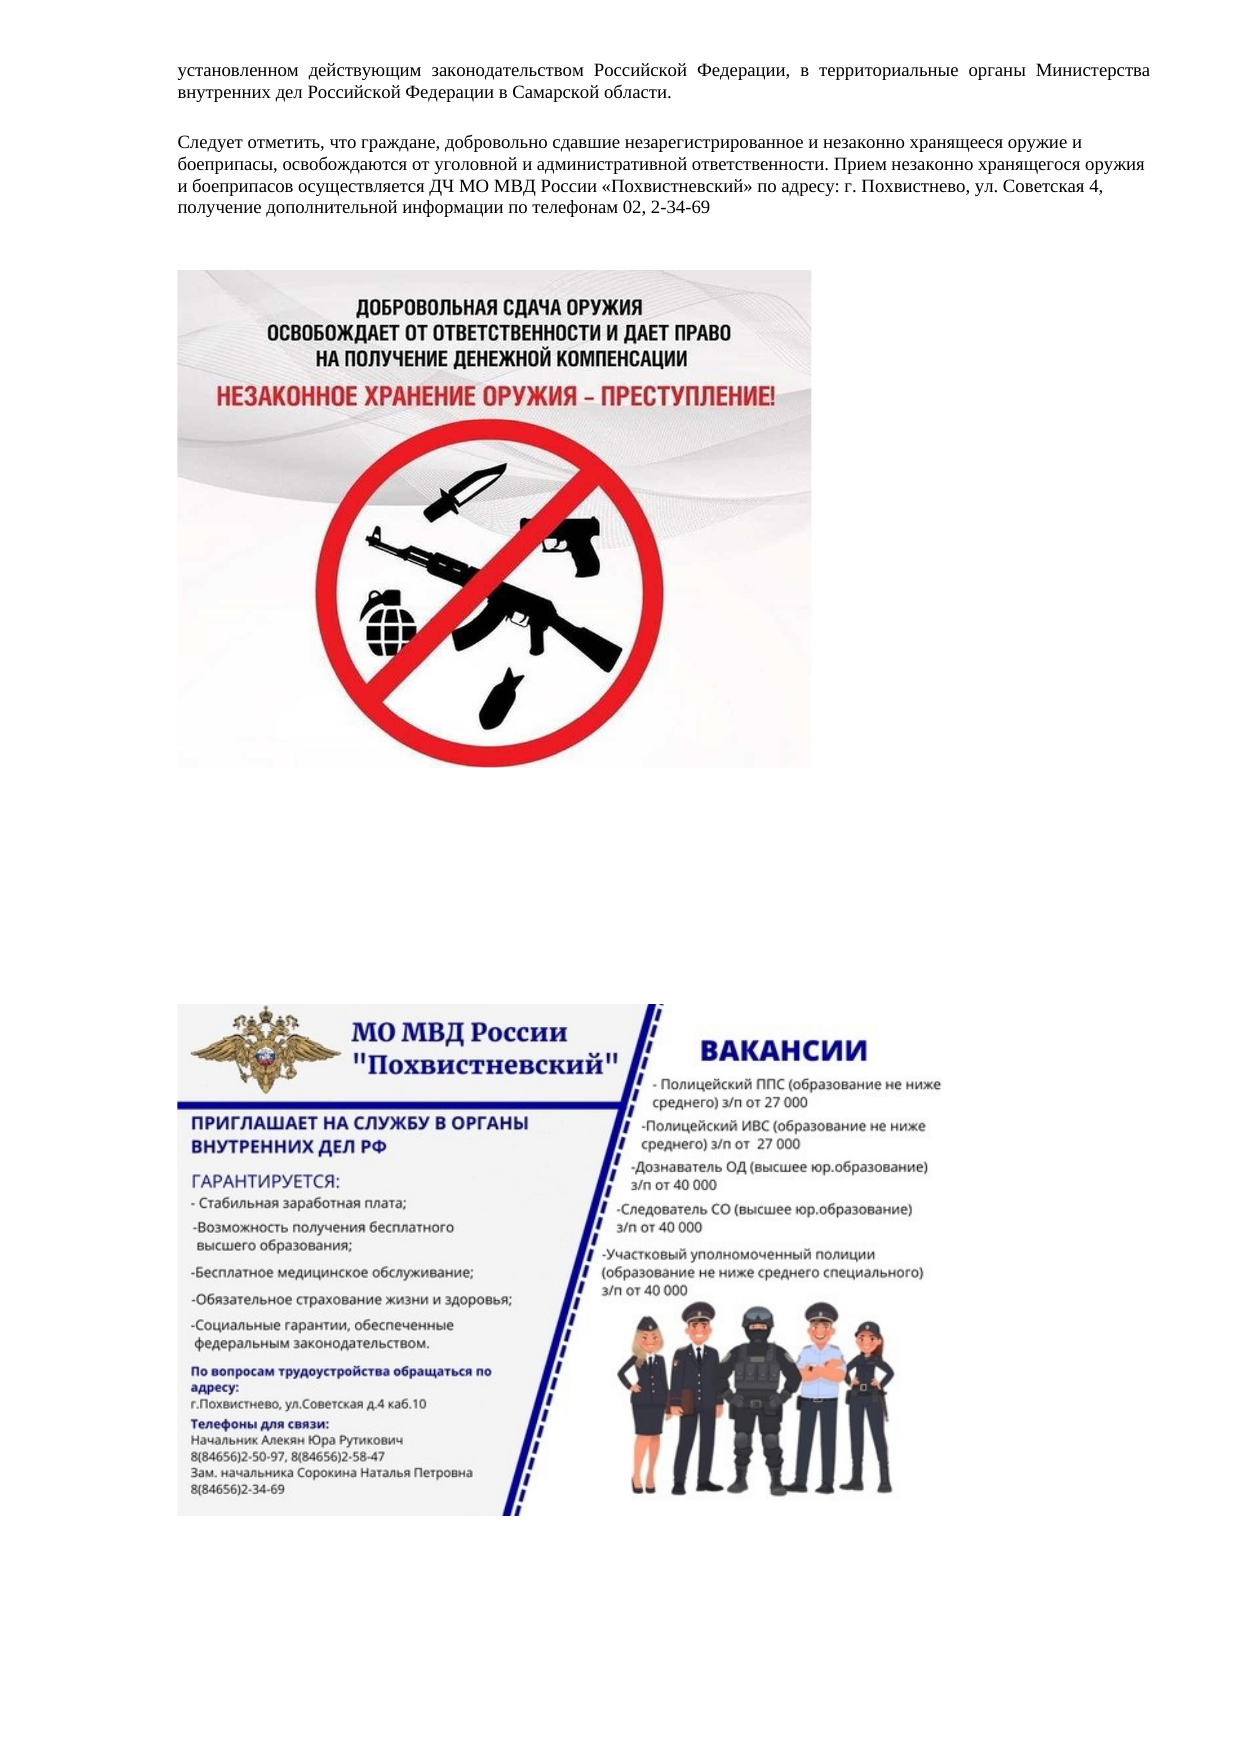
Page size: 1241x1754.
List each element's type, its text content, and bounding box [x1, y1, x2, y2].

picture [177, 1004, 957, 1516]
picture [177, 270, 812, 768]
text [177, 59, 1152, 102]
text Следует отметить, что граждане, добровольно сдавшие незарегистрированное и незаконно хранящееся оружие и боеприпасы, освобождаются от уголовной и административной ответственности. Прием незаконно хранящегося оружия и боеприпасов осуществляется ДЧ МО МВД России «Похвистневский» по адресу: г. Похвистнево, ул. Советская 4, получение дополнительной информации по телефонам 02, 2-34-69 [177, 131, 1152, 218]
